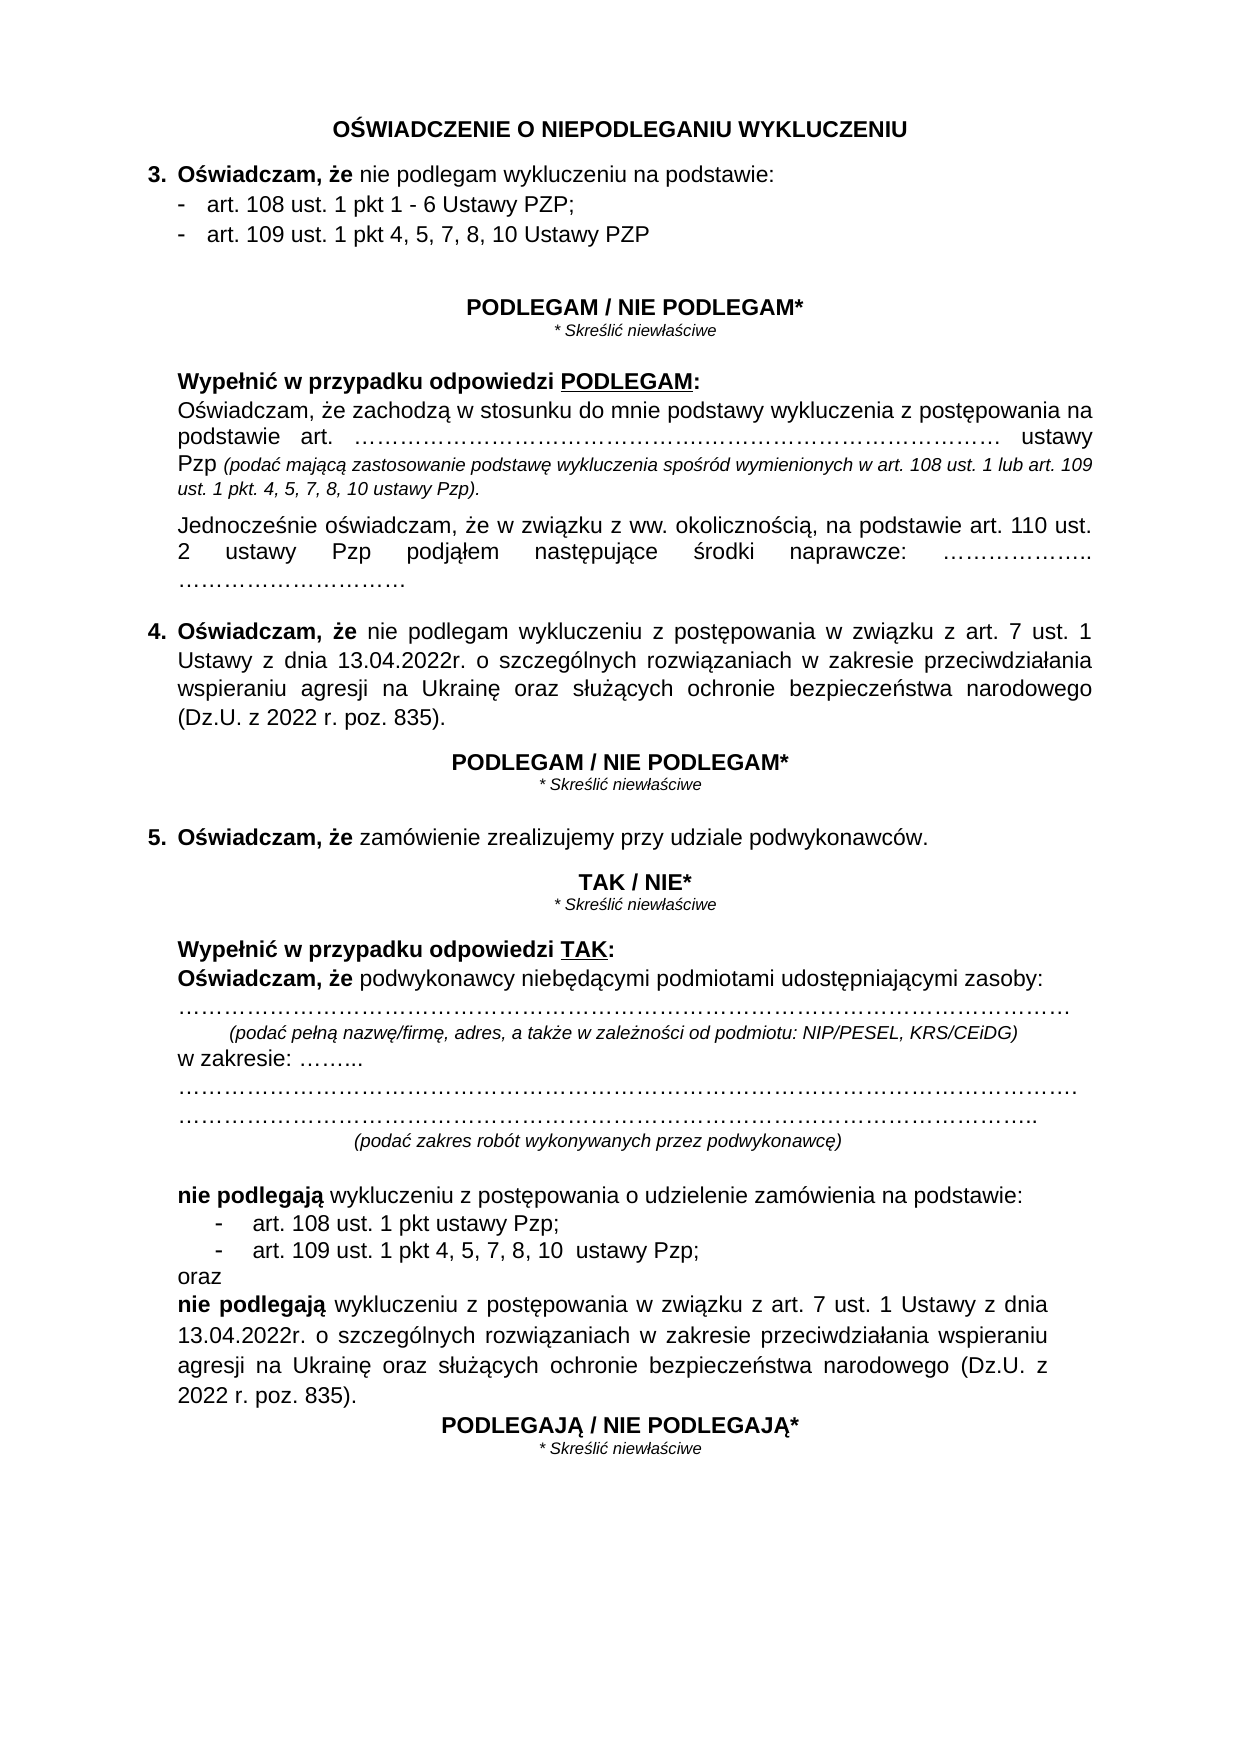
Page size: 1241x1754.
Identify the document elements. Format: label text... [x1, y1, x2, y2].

text (podać pełną nazwę/firmę, adres, a także w zależności od podmiotu: NIP/PESEL, KRS/CEiDG) [177, 1022, 1093, 1043]
text * Skreślić niewłaściwe [177, 321, 1093, 340]
text Jednocześnie oświadczam, że w związku z ww. okolicznością, na podstawie art. 110 ust. 2 ustawy Pzp podjąłem następujące środki naprawcze: ………………..………………………… [177, 512, 1093, 593]
text PODLEGAJĄ / NIE PODLEGAJĄ* [148, 1412, 1093, 1439]
text Oświadczam, że zachodzą w stosunku do mnie podstawy wykluczenia z postępowania na podstawie art. ……………………………………….………………………………… ustawy Pzp (podać mającą zastosowanie podstawę wykluczenia spośród wymienionych w art. 108 ust. 1 lub art. 109 ust. 1 pkt. 4, 5, 7, 8, 10 ustawy Pzp). [177, 397, 1093, 500]
list art. 108 ust. 1 pkt ustawy Pzp; [215, 1210, 1093, 1237]
text Wypełnić w przypadku odpowiedzi TAK: [177, 936, 1093, 963]
text PODLEGAM / NIE PODLEGAM* [148, 749, 1093, 775]
list art. 109 ust. 1 pkt 4, 5, 7, 8, 10 ustawy Pzp; [215, 1237, 1093, 1263]
text Wypełnić w przypadku odpowiedzi PODLEGAM: [177, 368, 1093, 395]
text PODLEGAM / NIE PODLEGAM* [177, 294, 1093, 321]
text OŚWIADCZENIE O NIEPODLEGANIU WYKLUCZENIU [148, 116, 1093, 142]
list Oświadczam, że zamówienie zrealizujemy przy udziale podwykonawców. [148, 824, 1093, 850]
list Oświadczam, że nie podlegam wykluczeniu z postępowania w związku z art. 7 ust. 1 Ustawy z dnia 13.04.2022r. o szczególnych rozwiązaniach w zakresie przeciwdziałania wspieraniu agresji na Ukrainę oraz służących ochronie bezpieczeństwa narodowego (Dz.U. z 2022 r. poz. 835). [148, 618, 1093, 730]
list Oświadczam, że nie podlegam wykluczeniu na podstawie: [148, 161, 1093, 187]
text (podać zakres robót wykonywanych przez podwykonawcę) [177, 1130, 1093, 1152]
text oraz [177, 1263, 1093, 1289]
text * Skreślić niewłaściwe [148, 1439, 1093, 1458]
list nie podlegają wykluczeniu z postępowania w związku z art. 7 ust. 1 Ustawy z dnia 13.04.2022r. o szczególnych rozwiązaniach w zakresie przeciwdziałania wspieraniu agresji na Ukrainę oraz służących ochronie bezpieczeństwa narodowego (Dz.U. z 2022 r. poz. 835). [177, 1291, 1048, 1408]
text Oświadczam, że podwykonawcy niebędącymi podmiotami udostępniającymi zasoby: ……………………………………………………………………………………………………… [177, 965, 1093, 1019]
text * Skreślić niewłaściwe [177, 895, 1093, 914]
text nie podlegają wykluczeniu z postępowania o udzielenie zamówienia na podstawie: [177, 1182, 1093, 1208]
text * Skreślić niewłaściwe [148, 775, 1093, 794]
text w zakresie: ……...……………………………………………………………………………………………………….………………………………………………………………………………………………….. [177, 1045, 1093, 1128]
text TAK / NIE* [177, 869, 1093, 895]
list art. 109 ust. 1 pkt 4, 5, 7, 8, 10 Ustawy PZP [177, 221, 1093, 247]
list art. 108 ust. 1 pkt 1 - 6 Ustawy PZP; [177, 191, 1093, 217]
